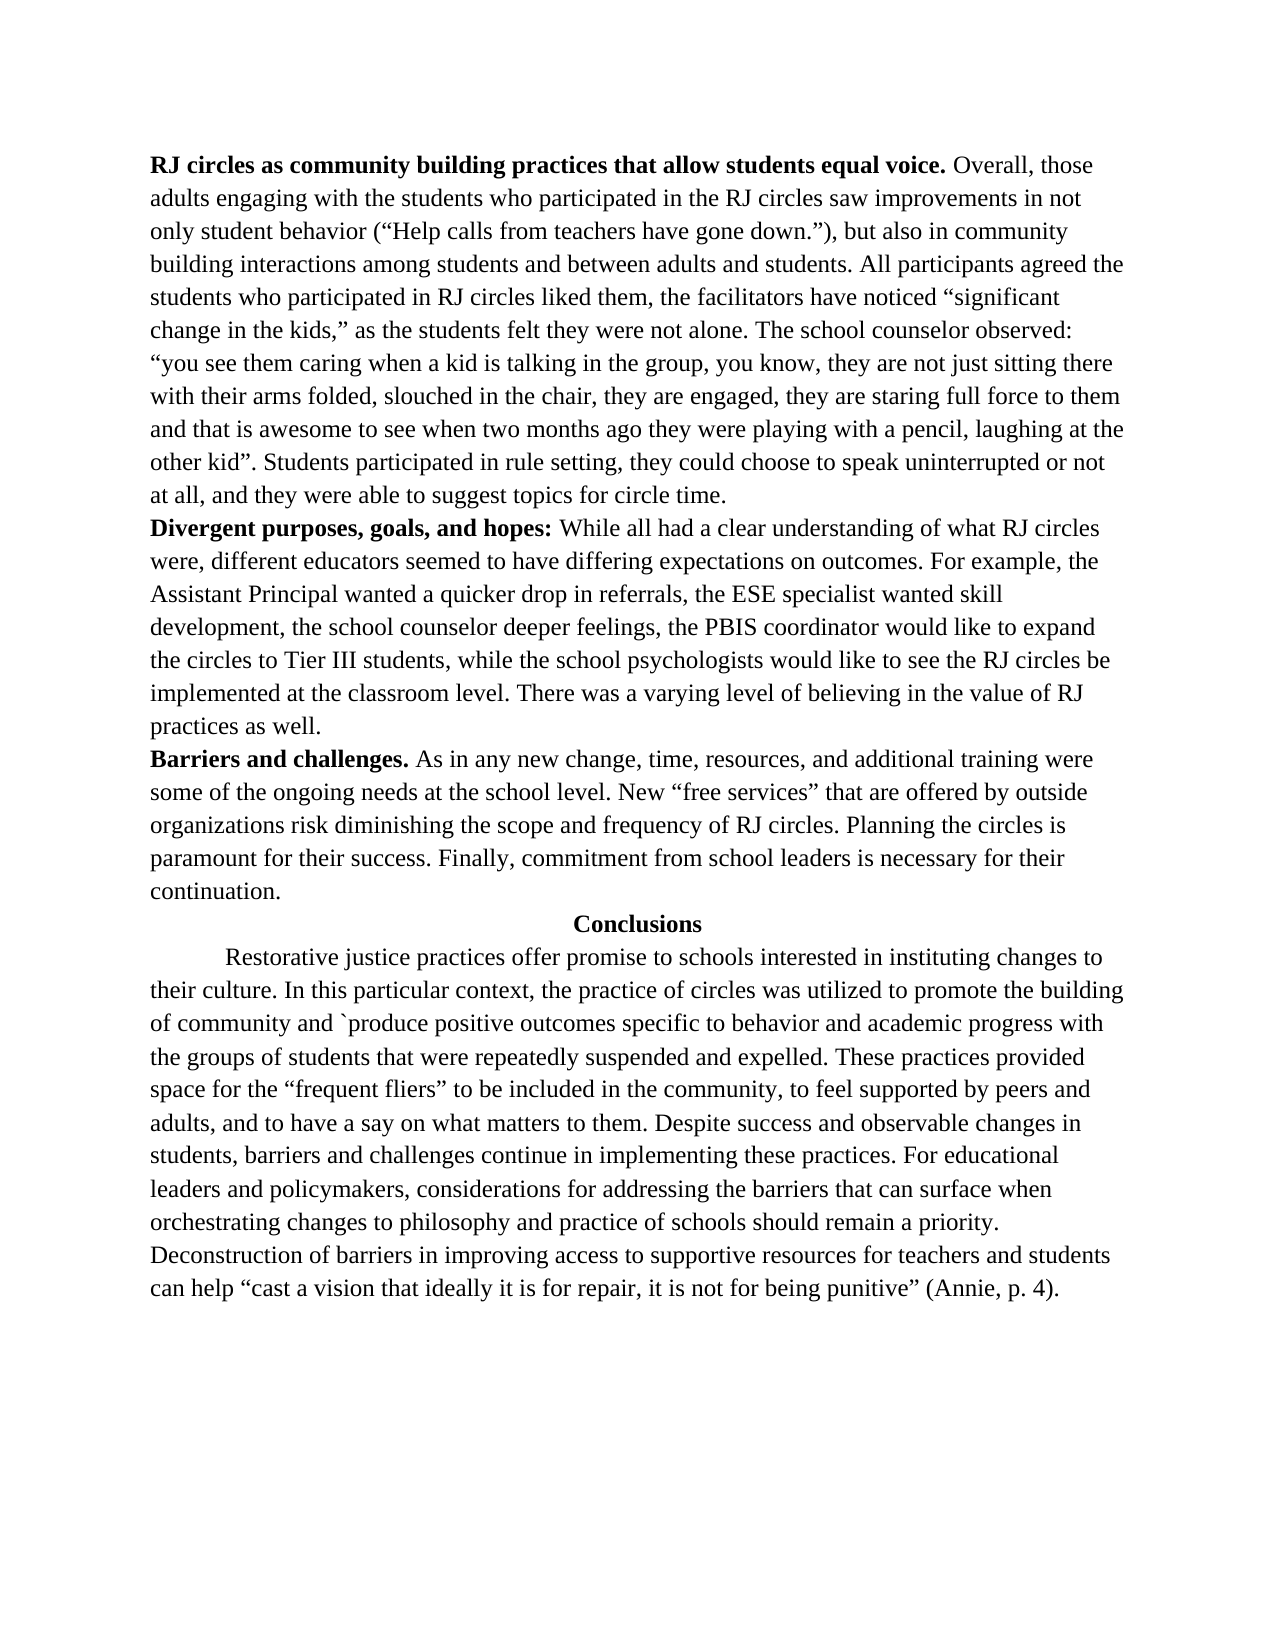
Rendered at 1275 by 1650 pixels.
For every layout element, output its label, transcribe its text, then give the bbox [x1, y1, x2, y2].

text Barriers and challenges. As in any new change, time, resources, and additional training were some of the ongoing needs at the school level. New “free services” that are offered by outside organizations risk diminishing the scope and frequency of RJ circles. Planning the circles is paramount for their success. Finally, commitment from school leaders is necessary for their continuation. [150, 744, 1125, 905]
text RJ circles as community building practices that allow students equal voice. Overall, those adults engaging with the students who participated in the RJ circles saw improvements in not only student behavior (“Help calls from teachers have gone down.”), but also in community building interactions among students and between adults and students. All participants agreed the students who participated in RJ circles liked them, the facilitators have noticed “significant change in the kids,” as the students felt they were not alone. The school counselor observed: “you see them caring when a kid is talking in the group, you know, they are not just sitting there with their arms folded, slouched in the chair, they are engaged, they are staring full force to them and that is awesome to see when two months ago they were playing with a pencil, laughing at the other kid”. Students participated in rule setting, they could choose to speak uninterrupted or not at all, and they were able to suggest topics for circle time. [150, 150, 1125, 509]
text Divergent purposes, goals, and hopes: While all had a clear understanding of what RJ circles were, different educators seemed to have differing expectations on outcomes. For example, the Assistant Principal wanted a quicker drop in referrals, the ESE specialist wanted skill development, the school counselor deeper feelings, the PBIS coordinator would like to expand the circles to Tier III students, while the school psychologists would like to see the RJ circles be implemented at the classroom level. There was a varying level of believing in the value of RJ practices as well. [150, 513, 1125, 740]
text Conclusions [150, 909, 1125, 938]
text Restorative justice practices offer promise to schools interested in instituting changes to their culture. In this particular context, the practice of circles was utilized to promote the building of community and `produce positive outcomes specific to behavior and academic progress with the groups of students that were repeatedly suspended and expelled. These practices provided space for the “frequent fliers” to be included in the community, to feel supported by peers and adults, and to have a say on what matters to them. Despite success and observable changes in students, barriers and challenges continue in implementing these practices. For educational leaders and policymakers, considerations for addressing the barriers that can surface when orchestrating changes to philosophy and practice of schools should remain a priority. Deconstruction of barriers in improving access to supportive resources for teachers and students can help “cast a vision that ideally it is for repair, it is not for being punitive” (Annie, p. 4). [150, 942, 1125, 1301]
